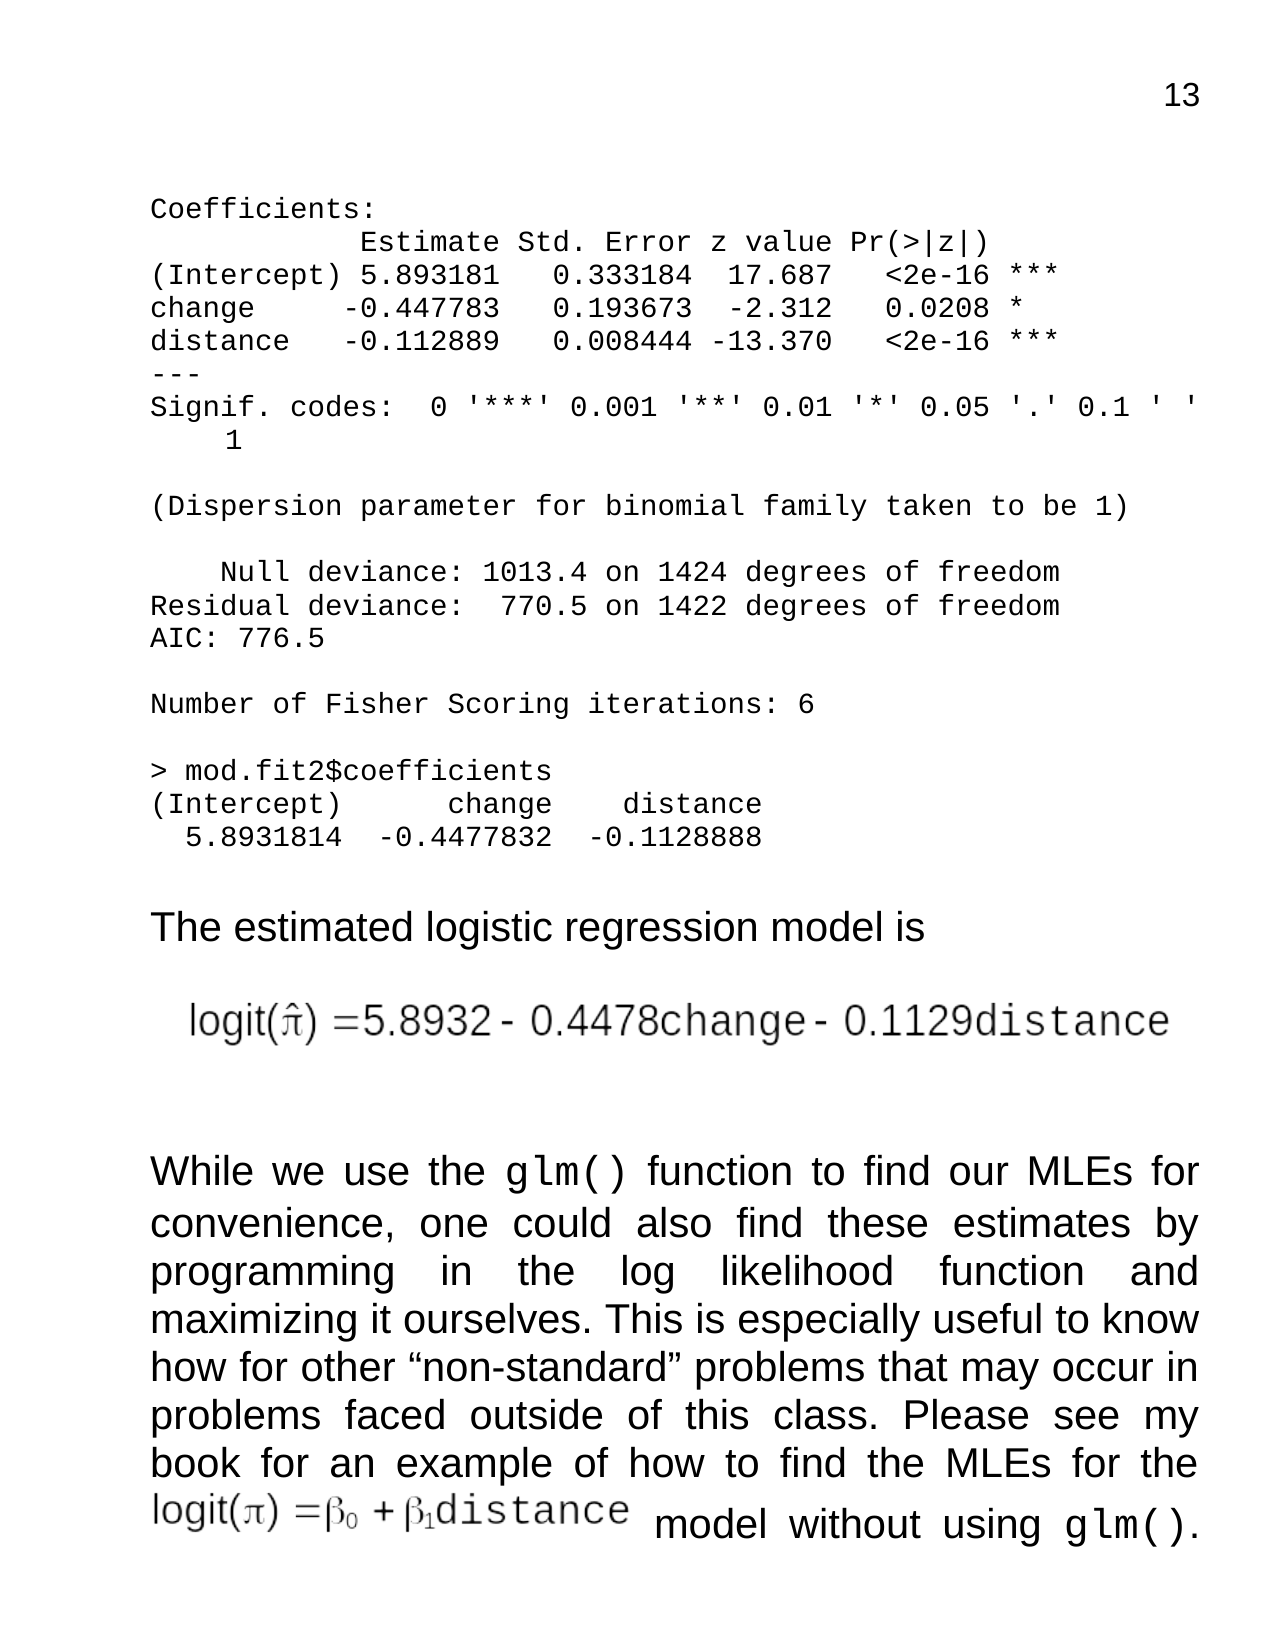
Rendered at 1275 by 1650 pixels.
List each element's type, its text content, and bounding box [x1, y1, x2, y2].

text Residual deviance: 770.5 on 1422 degrees of freedom [150, 591, 1200, 624]
text 5.8931814 -0.4477832 -0.1128888 [150, 822, 1200, 855]
text (Dispersion parameter for binomial family taken to be 1) [150, 492, 1200, 524]
text (Intercept) 5.893181 0.333184 17.687 <2e-16 *** [150, 260, 1200, 293]
text --- [150, 359, 1200, 392]
text The estimated logistic regression model is [150, 903, 1200, 951]
text change -0.447783 0.193673 -2.312 0.0208 * [150, 293, 1200, 326]
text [150, 1147, 1200, 1551]
text AIC: 776.5 [150, 624, 1200, 657]
text Estimate Std. Error z value Pr(>|z|) [150, 227, 1200, 260]
text Signif. codes: 0 '***' 0.001 '**' 0.01 '*' 0.05 '.' 0.1 ' ' 1 [150, 392, 1200, 458]
text Null deviance: 1013.4 on 1424 degrees of freedom [150, 558, 1200, 591]
text (Intercept) change distance [150, 789, 1200, 822]
text distance -0.112889 0.008444 -13.370 <2e-16 *** [150, 326, 1200, 359]
text Coefficients: [150, 194, 1200, 227]
text Number of Fisher Scoring iterations: 6 [150, 690, 1200, 723]
text > mod.fit2$coefficients [150, 756, 1200, 789]
